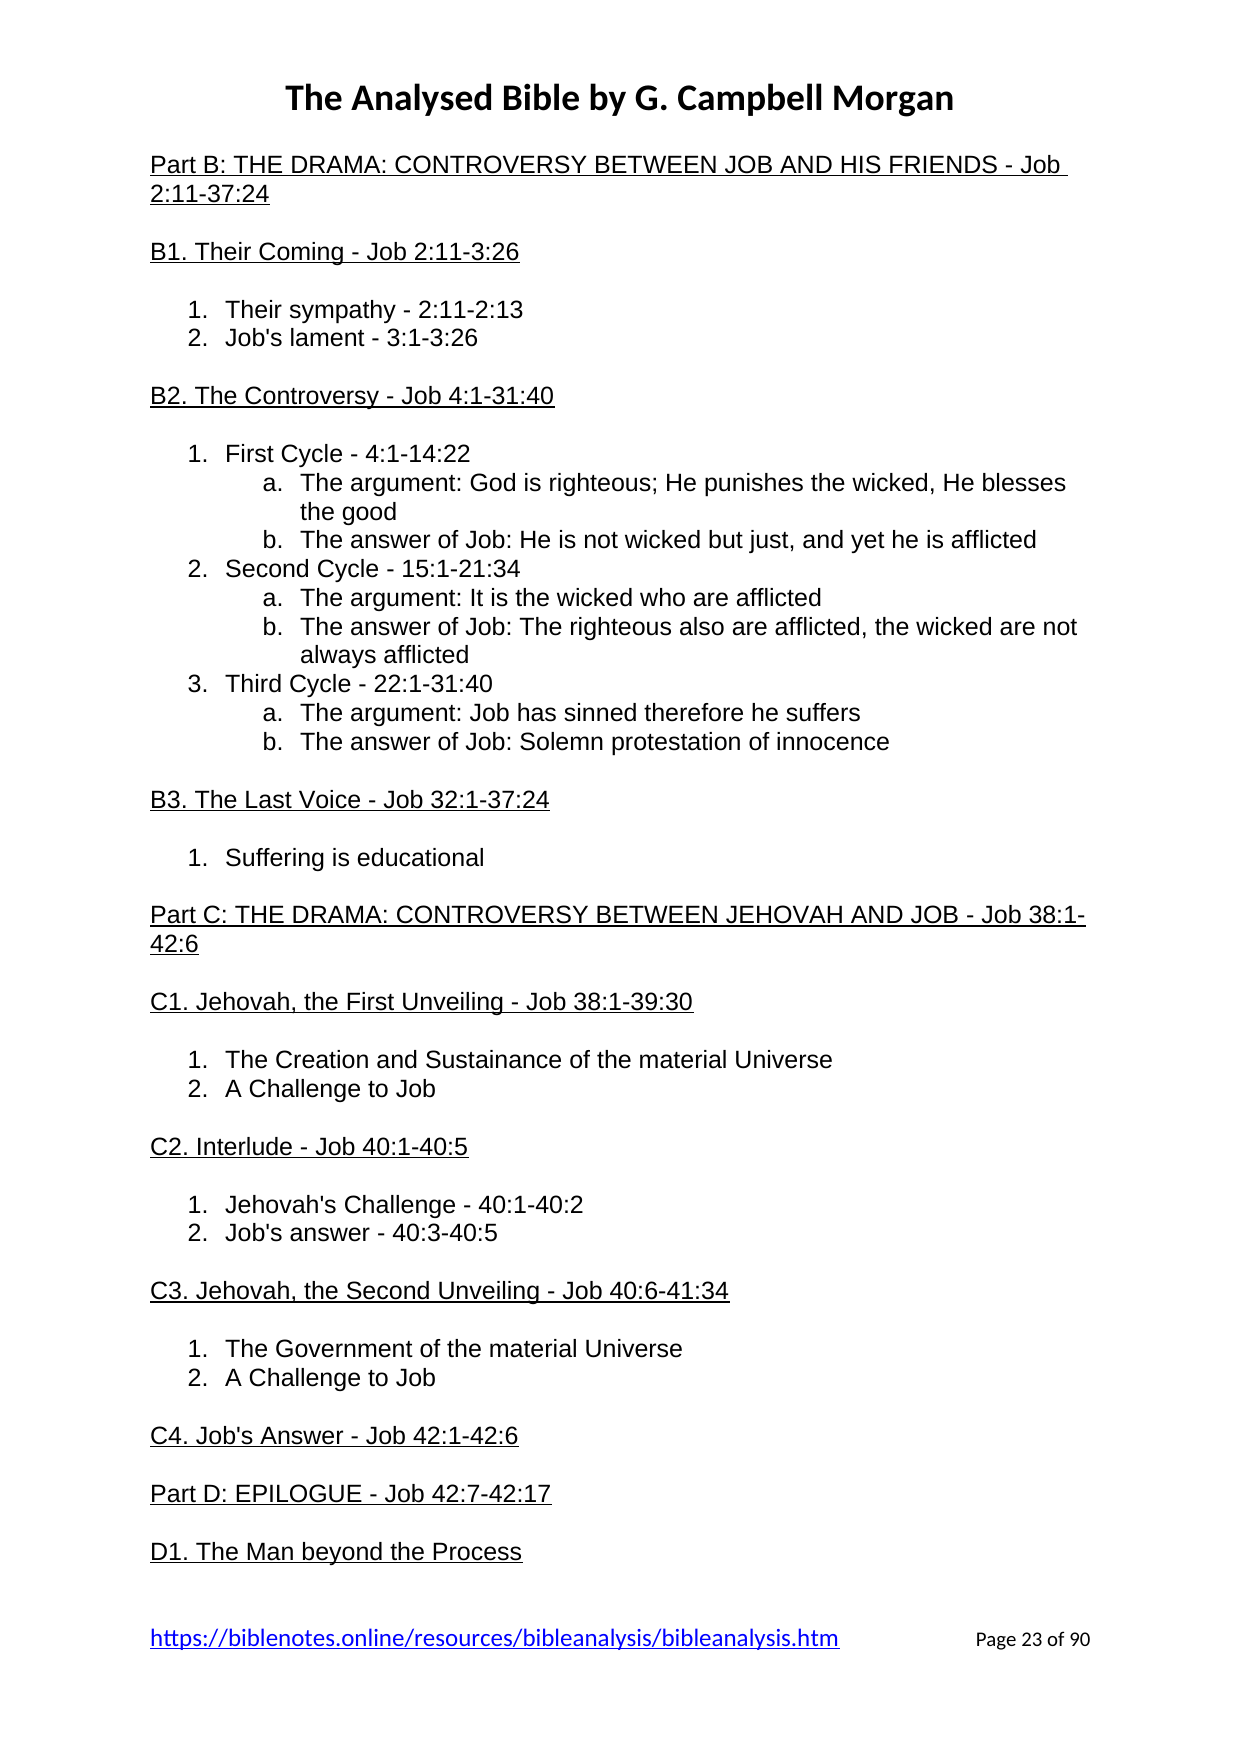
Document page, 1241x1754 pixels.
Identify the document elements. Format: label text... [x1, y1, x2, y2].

list The Creation and Sustainance of the material Universe [187, 1045, 1090, 1074]
list Jehovah's Challenge - 40:1-40:2 [187, 1189, 1090, 1218]
text C1. Jehovah, the First Unveiling - Job 38:1-39:30 [150, 987, 1090, 1016]
list Second Cycle - 15:1-21:34 [187, 554, 1090, 583]
text B3. The Last Voice - Job 32:1-37:24 [150, 784, 1090, 813]
list The argument: It is the wicked who are afflicted [262, 583, 1090, 612]
text B1. Their Coming - Job 2:11-3:26 [150, 237, 1090, 265]
text C4. Job's Answer - Job 42:1-42:6 [150, 1421, 1090, 1449]
text C2. Interlude - Job 40:1-40:5 [150, 1132, 1090, 1160]
list A Challenge to Job [187, 1363, 1090, 1392]
text C3. Jehovah, the Second Unveiling - Job 40:6-41:34 [150, 1276, 1090, 1305]
list The argument: God is righteous; He punishes the wicked, He blesses the good [262, 468, 1090, 525]
text D1. The Man beyond the Process [150, 1537, 1090, 1565]
list Job's lament - 3:1-3:26 [187, 323, 1090, 352]
list Third Cycle - 22:1-31:40 [187, 669, 1090, 698]
list The answer of Job: He is not wicked but just, and yet he is afflicted [262, 525, 1090, 554]
text Part C: THE DRAMA: CONTROVERSY BETWEEN JEHOVAH AND JOB - Job 38:1-42:6 [150, 900, 1090, 958]
list Suffering is educational [187, 842, 1090, 871]
list The Government of the material Universe [187, 1334, 1090, 1363]
list Job's answer - 40:3-40:5 [187, 1218, 1090, 1247]
text Part B: THE DRAMA: CONTROVERSY BETWEEN JOB AND HIS FRIENDS - Job 2:11-37:24 [150, 150, 1090, 207]
list Their sympathy - 2:11-2:13 [187, 294, 1090, 323]
list The answer of Job: The righteous also are afflicted, the wicked are not always afflicted [262, 612, 1090, 669]
list The answer of Job: Solemn protestation of innocence [262, 727, 1090, 755]
list First Cycle - 4:1-14:22 [187, 439, 1090, 468]
list The argument: Job has sinned therefore he suffers [262, 698, 1090, 727]
list A Challenge to Job [187, 1074, 1090, 1102]
text B2. The Controversy - Job 4:1-31:40 [150, 381, 1090, 410]
text Part D: EPILOGUE - Job 42:7-42:17 [150, 1479, 1090, 1507]
